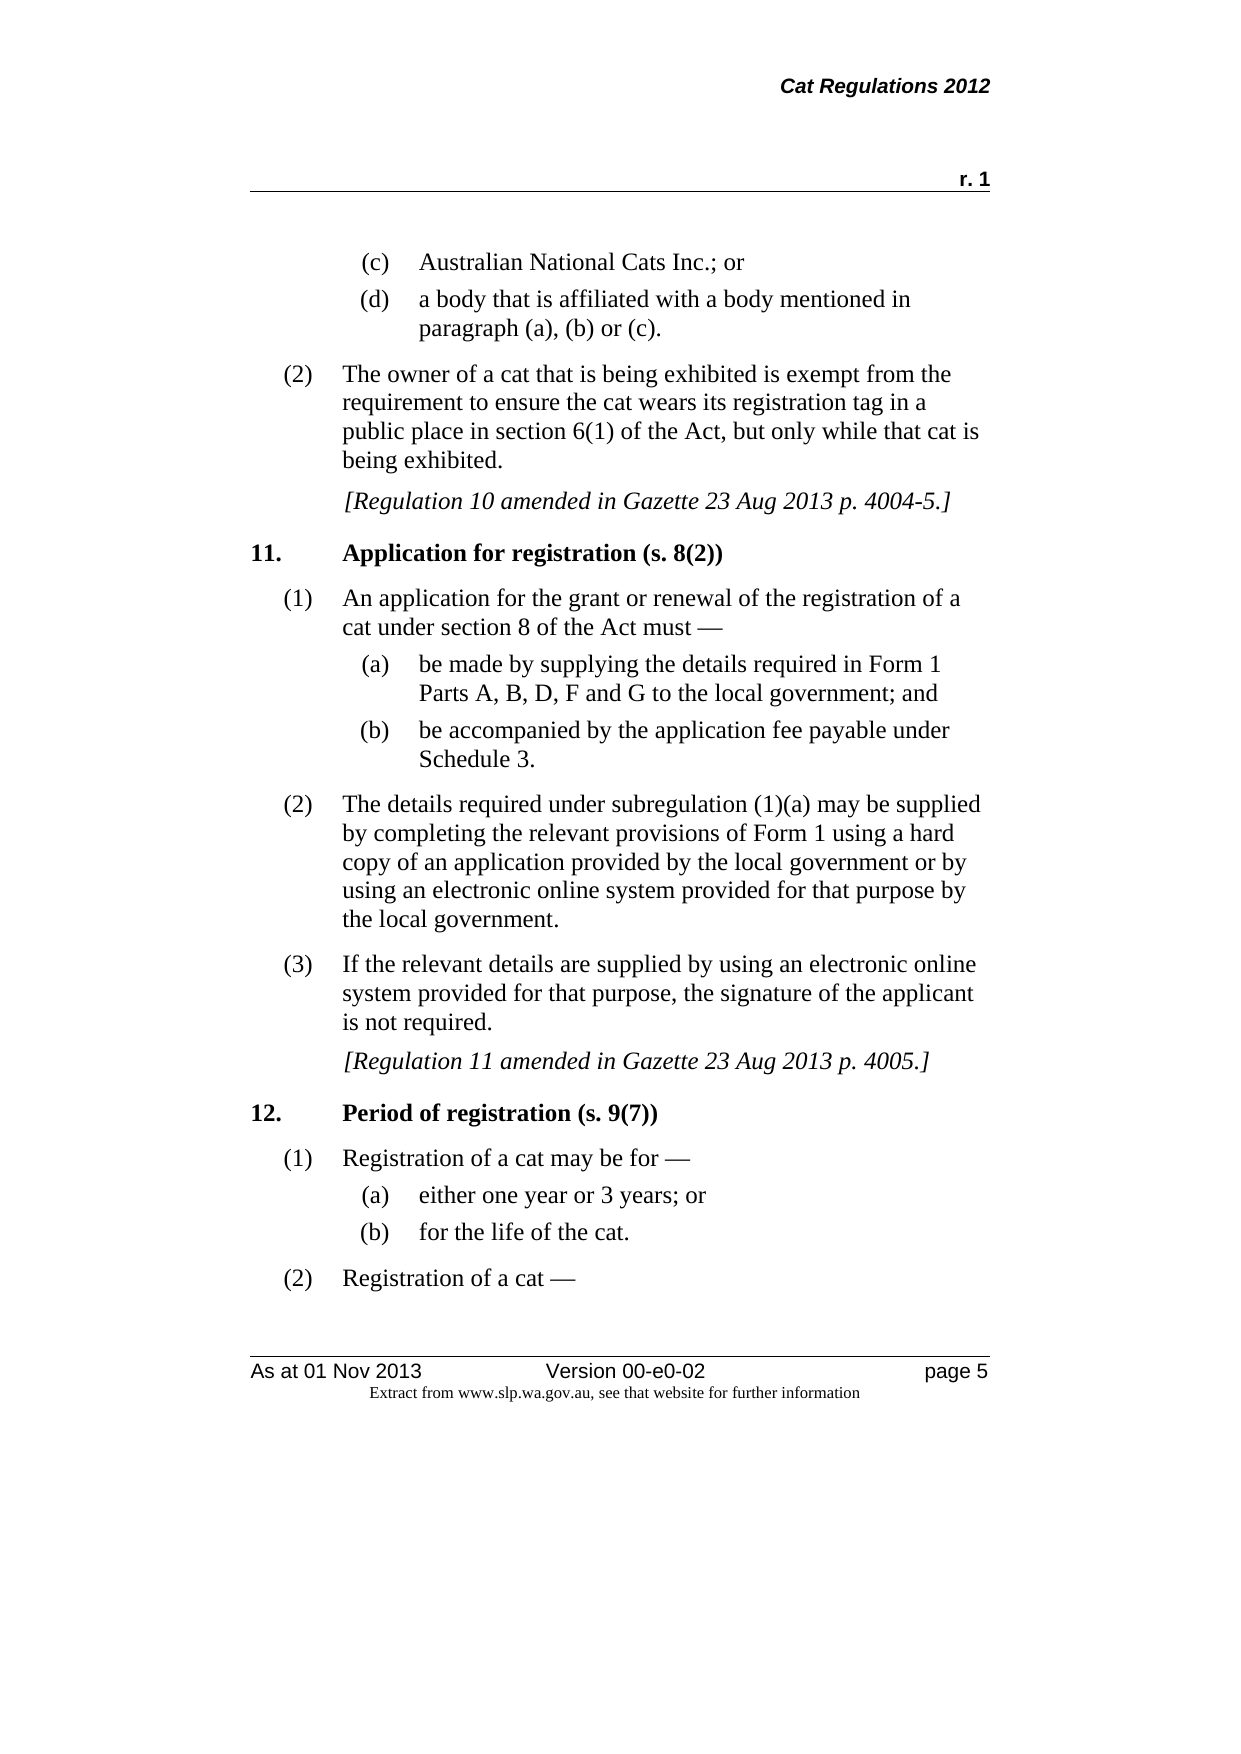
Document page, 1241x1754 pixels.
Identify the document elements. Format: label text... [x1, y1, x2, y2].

text (1) An application for the grant or renewal of the registration of a cat under section 8 of the Act must — [250, 583, 990, 641]
text (a) either one year or 3 years; or [250, 1180, 990, 1209]
text (b) for the life of the cat. [250, 1217, 990, 1246]
text (b) be accompanied by the application fee payable under Schedule 3. [250, 715, 990, 772]
text (a) be made by supplying the details required in Form 1 Parts A, B, D, F and G to the local government; and [250, 649, 990, 707]
text [Regulation 10 amended in Gazette 23 Aug 2013 p. 4004-5.] [250, 486, 990, 515]
text [Regulation 11 amended in Gazette 23 Aug 2013 p. 4005.] [250, 1046, 990, 1075]
text (c) Australian National Cats Inc.; or [250, 247, 990, 276]
text (3) If the relevant details are supplied by using an electronic online system provided for that purpose, the signature of the applicant is not required. [250, 949, 990, 1036]
subtitle 11. Application for registration (s. 8(2)) [250, 538, 990, 567]
text (1) Registration of a cat may be for — [250, 1143, 990, 1172]
text (2) Registration of a cat — [250, 1263, 990, 1292]
text (2) The details required under subregulation (1)(a) may be supplied by completing the relevant provisions of Form 1 using a hard copy of an application provided by the local government or by using an electronic online system provided for that purpose by the local government. [250, 789, 990, 933]
text (2) The owner of a cat that is being exhibited is exempt from the requirement to ensure the cat wears its registration tag in a public place in section 6(1) of the Act, but only while that cat is being exhibited. [250, 359, 990, 474]
subtitle 12. Period of registration (s. 9(7)) [250, 1098, 990, 1127]
text (d) a body that is affiliated with a body mentioned in paragraph (a), (b) or (c). [250, 284, 990, 342]
